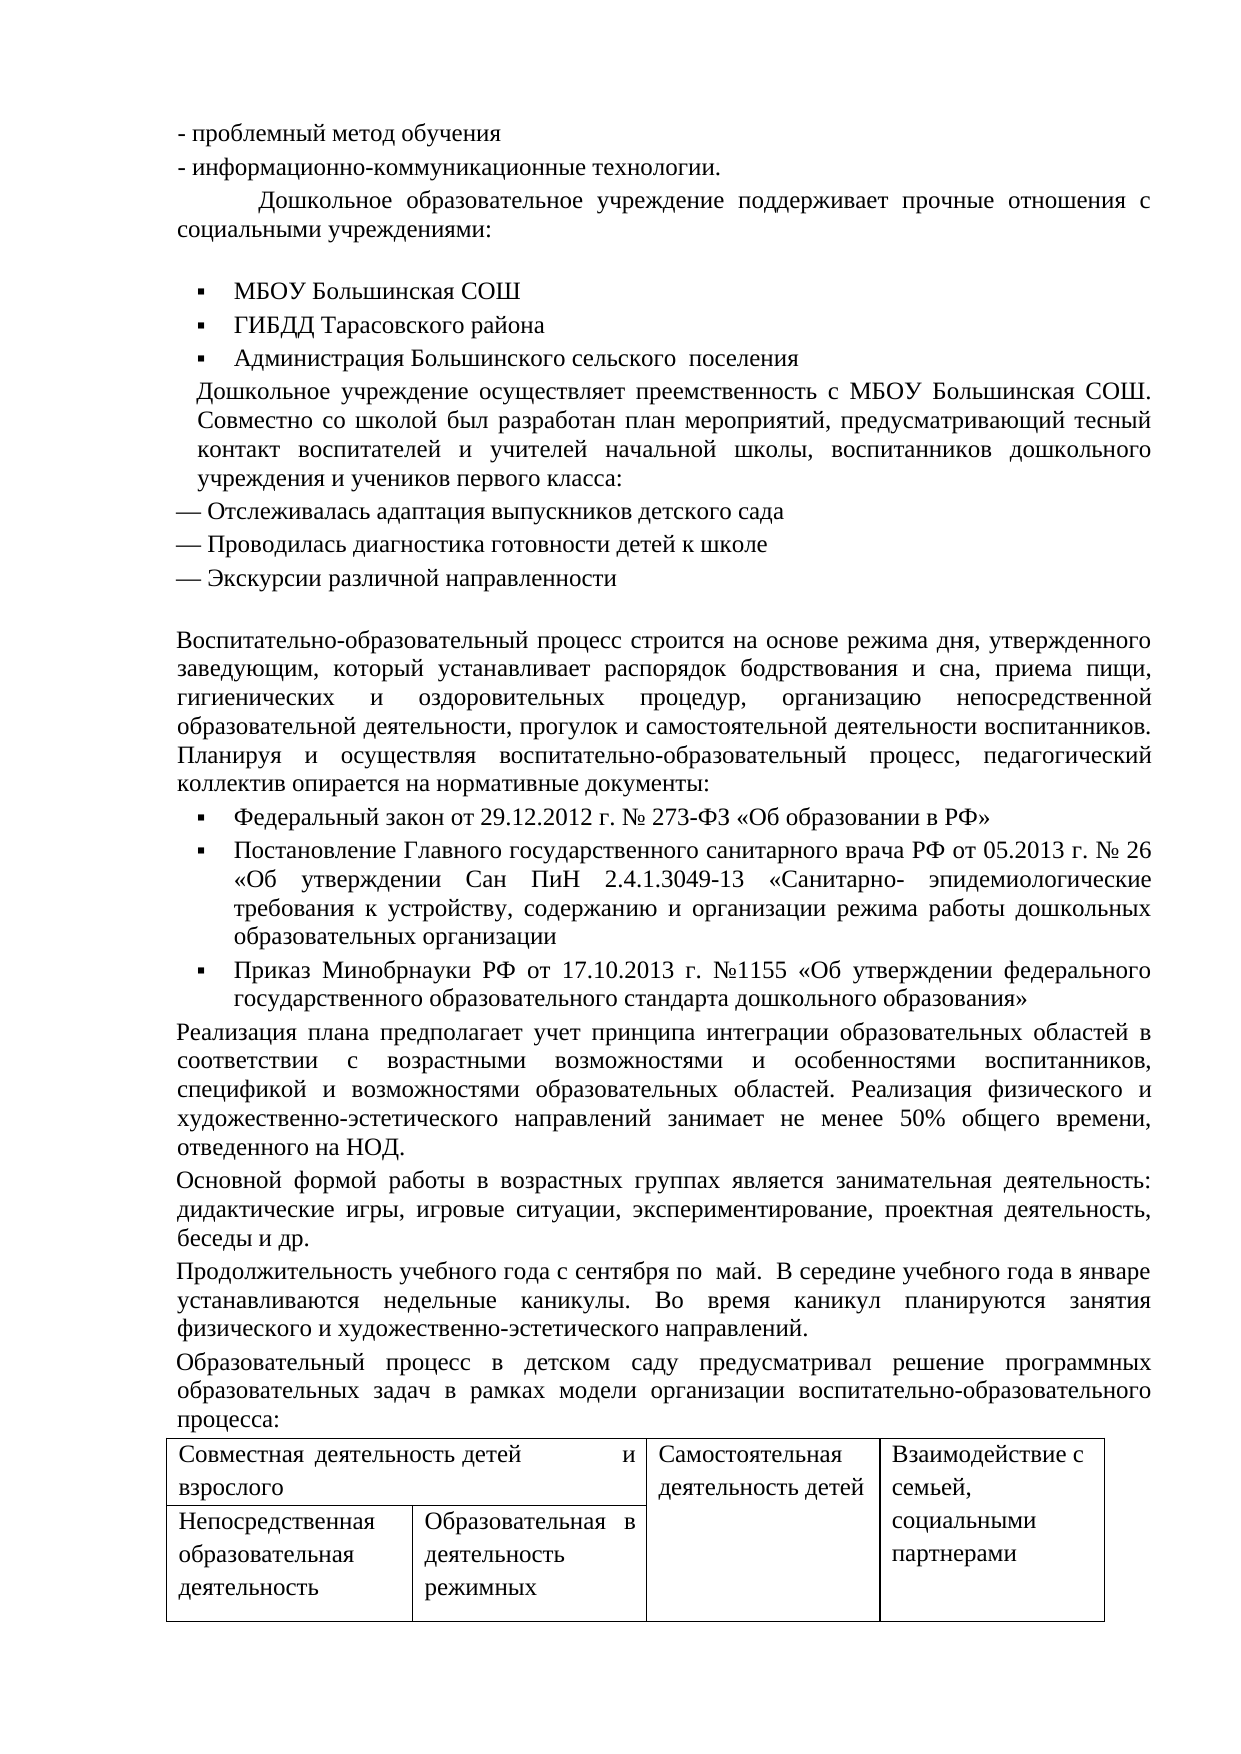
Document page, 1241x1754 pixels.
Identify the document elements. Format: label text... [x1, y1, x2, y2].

text Воспитательно-образовательный процесс строится на основе режима дня, утвержденного заведующим, который устанавливает распорядок бодрствования и сна, приема пищи, гигиенических и оздоровительных процедур, организацию непосредственной образовательной деятельности, прогулок и самостоятельной деятельности воспитанников. Планируя и осуществляя воспитательно-образовательный процесс, педагогический коллектив опирается на нормативные документы: [176, 625, 1152, 797]
list Администрация Большинского сельского поселения [196, 343, 1152, 372]
text Основной формой работы в возрастных группах является занимательная деятельность: дидактические игры, игровые ситуации, экспериментирование, проектная деятельность, беседы и др. [176, 1165, 1152, 1251]
list МБОУ Большинская СОШ [196, 276, 1152, 305]
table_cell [167, 1506, 412, 1621]
text Образовательный процесс в детском саду предусматривал решение программных образовательных задач в рамках модели организации воспитательно-образовательного процесса: [176, 1347, 1152, 1433]
table_cell в [621, 1506, 646, 1621]
text Продолжительность учебного года с сентября по май. В середине учебного года в январе устанавливаются недельные каникулы. Во время каникул планируются занятия физического и художественно-эстетического направлений. [176, 1256, 1152, 1342]
text Реализация плана предполагает учет принципа интеграции образовательных областей в соответствии с возрастными возможностями и особенностями воспитанников, спецификой и возможностями образовательных областей. Реализация физического и художественно-эстетического направлений занимает не менее 50% общего времени, отведенного на НОД. [176, 1017, 1152, 1161]
table_header и [621, 1439, 646, 1505]
text Дошкольное образовательное учреждение поддерживает прочные отношения с социальными учреждениями: [176, 185, 1152, 242]
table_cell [413, 1506, 621, 1621]
text — Отслеживалась адаптация выпускников детского сада [176, 496, 1152, 525]
list ГИБДД Тарасовского района [196, 310, 1152, 338]
text Дошкольное учреждение осуществляет преемственность с МБОУ Большинская СОШ. Совместно со школой был разработан план мероприятий, предусматривающий тесный контакт воспитателей и учителей начальной школы, воспитанников дошкольного учреждения и учеников первого класса: [196, 376, 1152, 491]
list Приказ Минобрнауки РФ от 17.10.2013 г. №1155 «Об утверждении федерального государственного образовательного стандарта дошкольного образования» [196, 955, 1152, 1012]
table_header Самостоятельная деятельность детей [647, 1439, 879, 1621]
text — Проводилась диагностика готовности детей к школе [176, 529, 1152, 558]
text — Экскурсии различной направленности [176, 563, 1152, 591]
list информационно-коммуникационные технологии. [177, 152, 1152, 180]
list проблемный метод обучения [177, 118, 1152, 147]
list Постановление Главного государственного санитарного врача РФ от 05.2013 г. № 26 «Об утверждении Сан ПиН 2.4.1.3049-13 «Санитарно- эпидемиологические требования к устройству, содержанию и организации режима работы дошкольных образовательных организации [196, 835, 1152, 950]
list Федеральный закон от 29.12.2012 г. № 273-ФЗ «Об образовании в РФ» [196, 802, 1152, 831]
table_header Взаимодействие с семьей, социальными партнерами [881, 1439, 1104, 1621]
table_header Совместная деятельность детей взрослого [167, 1439, 621, 1505]
